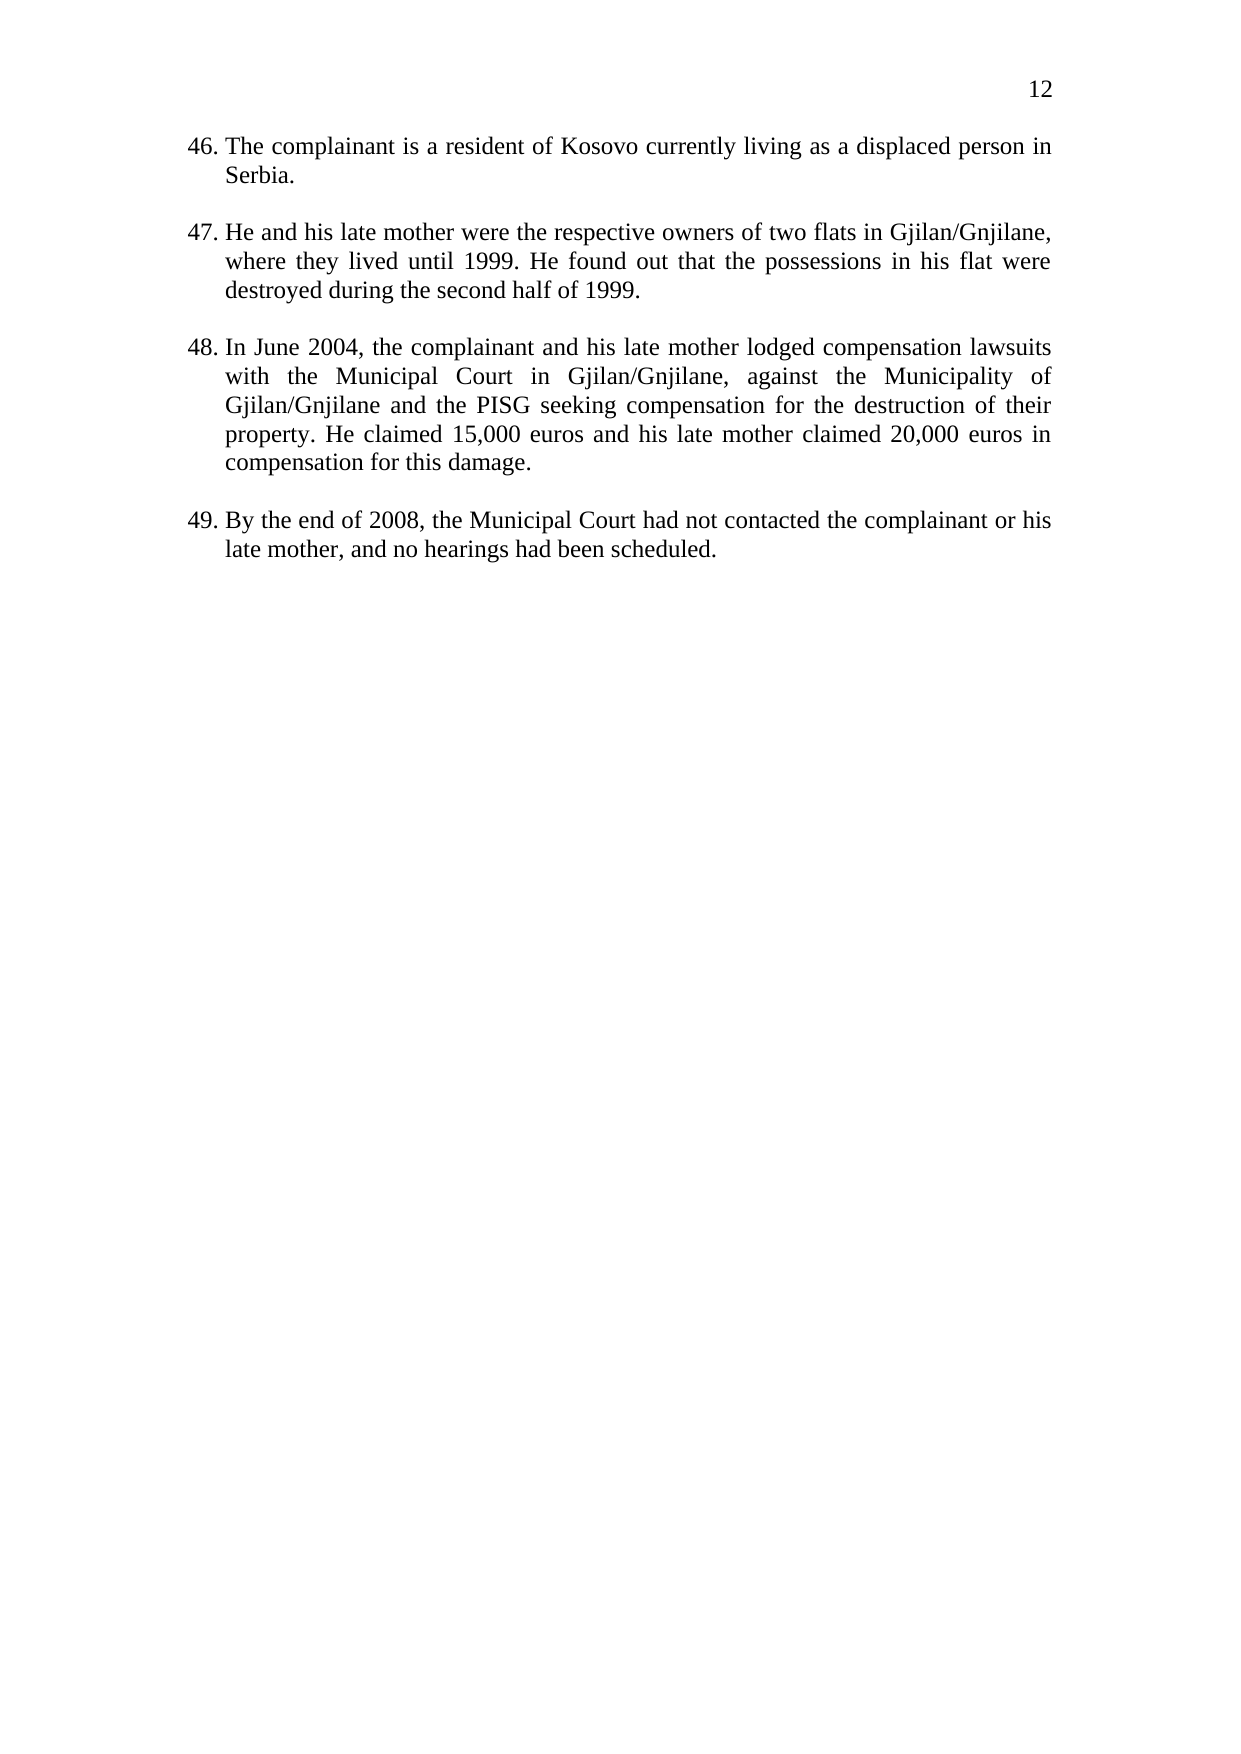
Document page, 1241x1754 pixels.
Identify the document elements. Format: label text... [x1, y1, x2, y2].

list He and his late mother were the respective owners of two flats in Gjilan/Gnjilane, where they lived until 1999. He found out that the possessions in his flat were destroyed during the second half of 1999. [187, 217, 1053, 304]
list In June 2004, the complainant and his late mother lodged compensation lawsuits with the Municipal Court in Gjilan/Gnjilane, against the Municipality of Gjilan/Gnjilane and the PISG seeking compensation for the destruction of their property. He claimed 15,000 euros and his late mother claimed 20,000 euros in compensation for this damage. [187, 332, 1053, 476]
list By the end of 2008, the Municipal Court had not contacted the complainant or his late mother, and no hearings had been scheduled. [187, 505, 1053, 562]
list The complainant is a resident of Kosovo currently living as a displaced person in Serbia. [187, 131, 1053, 189]
